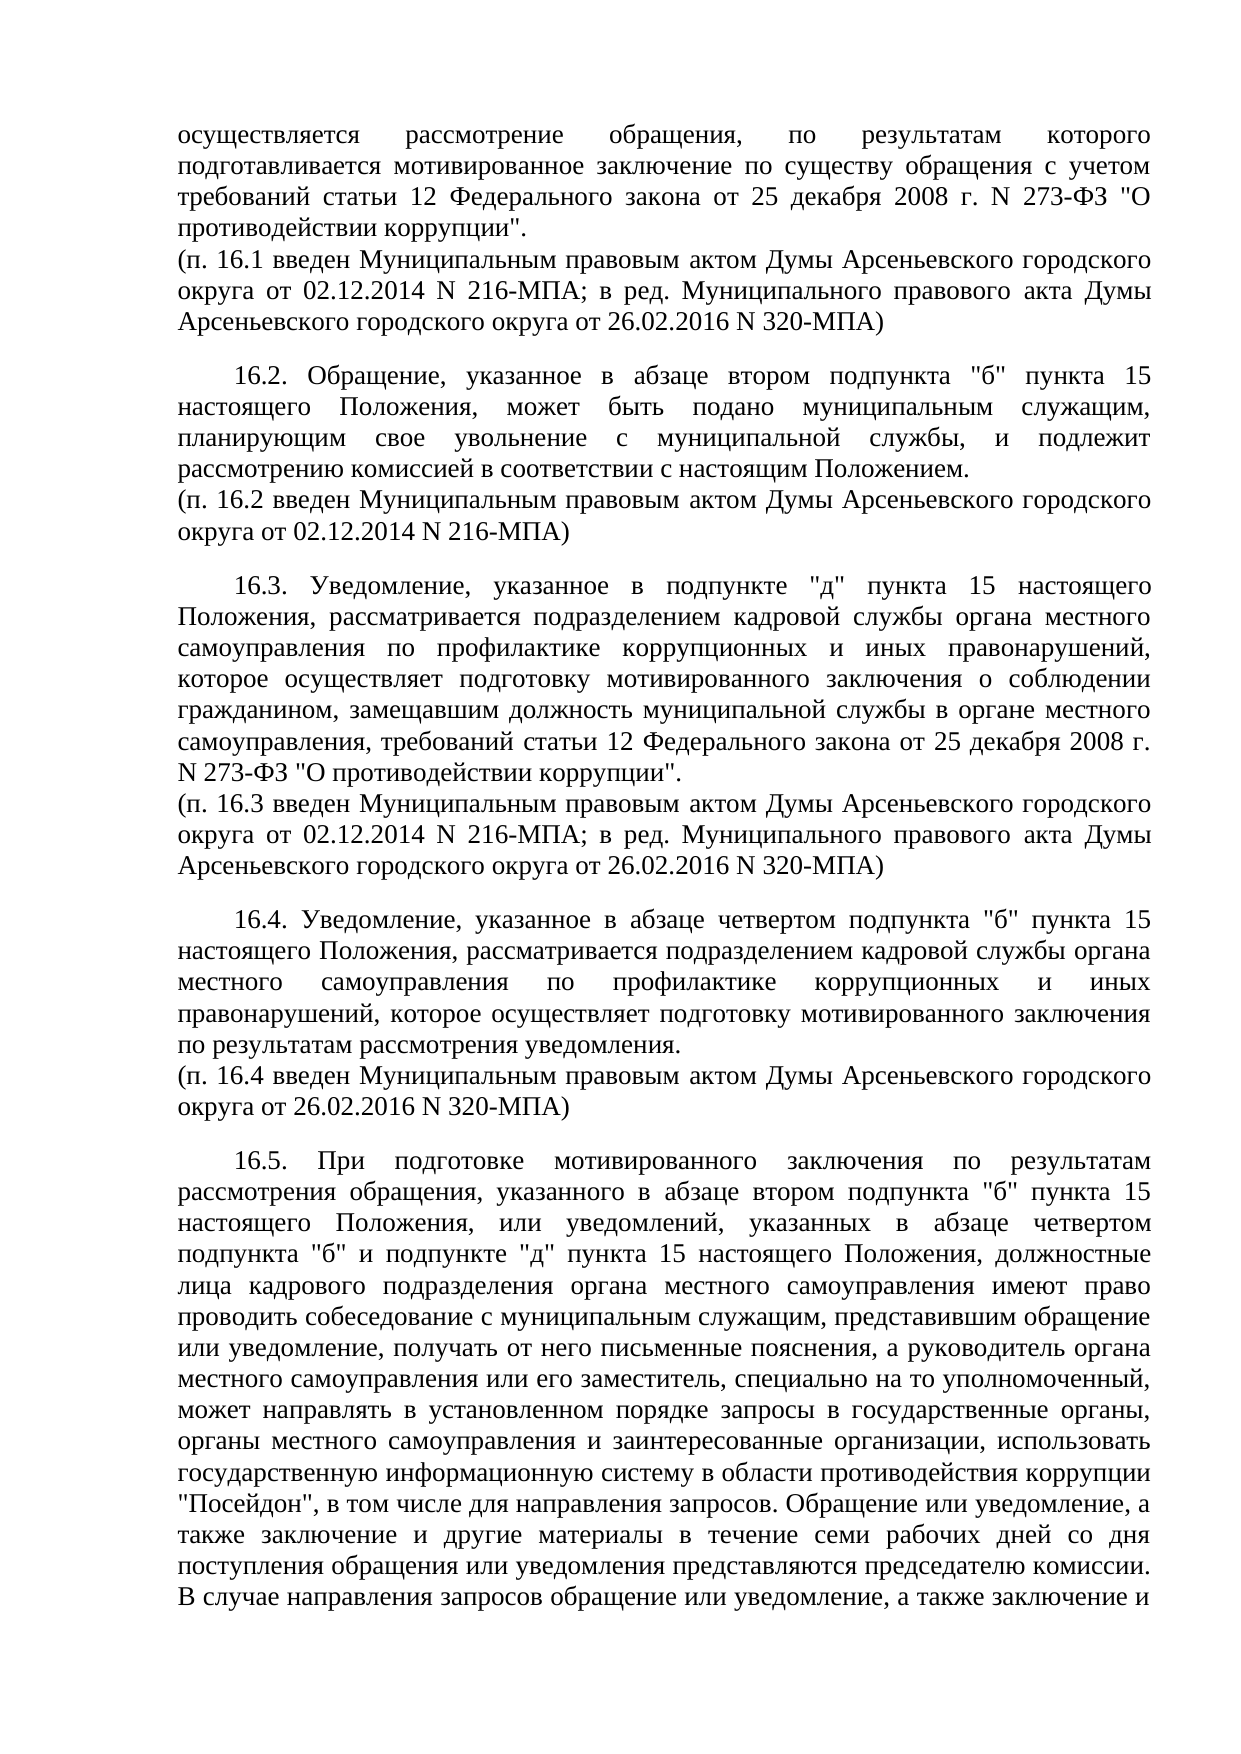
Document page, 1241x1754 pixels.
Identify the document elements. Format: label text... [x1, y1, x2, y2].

text (п. 16.1 введен Муниципальным правовым актом Думы Арсеньевского городского округа от 02.12.2014 N 216-МПА; в ред. Муниципального правового акта Думы Арсеньевского городского округа от 26.02.2016 N 320-МПА) [177, 243, 1152, 336]
text (п. 16.3 введен Муниципальным правовым актом Думы Арсеньевского городского округа от 02.12.2014 N 216-МПА; в ред. Муниципального правового акта Думы Арсеньевского городского округа от 26.02.2016 N 320-МПА) [177, 787, 1152, 880]
text (п. 16.4 введен Муниципальным правовым актом Думы Арсеньевского городского округа от 26.02.2016 N 320-МПА) [177, 1059, 1152, 1121]
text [177, 1144, 1152, 1611]
text 16.4. Уведомление, указанное в абзаце четвертом подпункта "б" пункта 15 настоящего Положения, рассматривается подразделением кадровой службы органа местного самоуправления по профилактике коррупционных и иных правонарушений, которое осуществляет подготовку мотивированного заключения по результатам рассмотрения уведомления. [177, 903, 1152, 1059]
text (п. 16.2 введен Муниципальным правовым актом Думы Арсеньевского городского округа от 02.12.2014 N 216-МПА) [177, 484, 1152, 546]
text 16.3. Уведомление, указанное в подпункте "д" пункта 15 настоящего Положения, рассматривается подразделением кадровой службы органа местного самоуправления по профилактике коррупционных и иных правонарушений, которое осуществляет подготовку мотивированного заключения о соблюдении гражданином, замещавшим должность муниципальной службы в органе местного самоуправления, требований статьи 12 Федерального закона от 25 декабря 2008 г. N 273-ФЗ "О противодействии коррупции". [177, 569, 1152, 787]
text 16.2. Обращение, указанное в абзаце втором подпункта "б" пункта 15 настоящего Положения, может быть подано муниципальным служащим, планирующим свое увольнение с муниципальной службы, и подлежит рассмотрению комиссией в соответствии с настоящим Положением. [177, 359, 1152, 484]
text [177, 118, 1152, 243]
